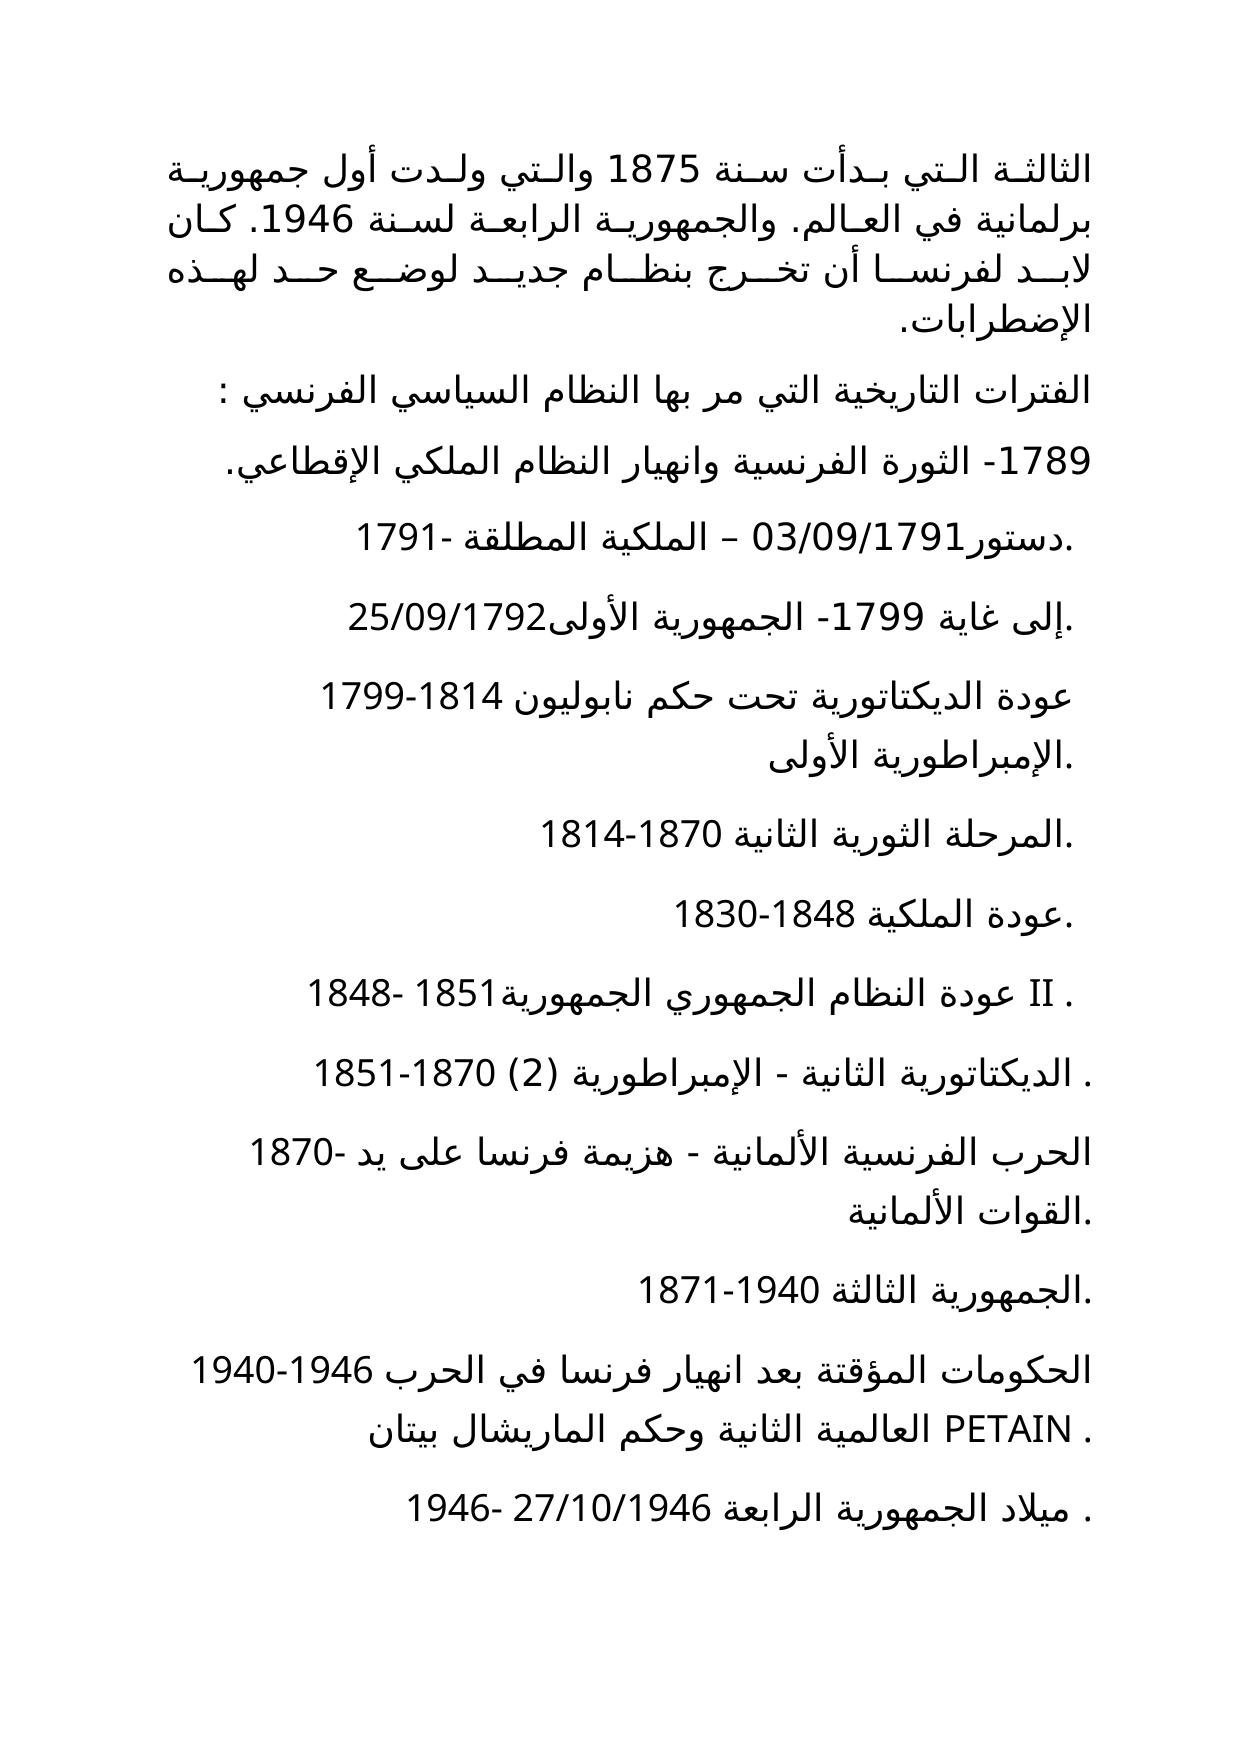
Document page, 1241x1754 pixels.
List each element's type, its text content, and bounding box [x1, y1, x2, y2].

text 25/09/1792إلى غاية 1799- الجمهورية الأولى. [148, 590, 1074, 641]
text 1851-1870 الديكتاتورية الثانية - الإمبراطورية (2) . [148, 1046, 1093, 1097]
text 1830-1848 عودة الملكية. [148, 887, 1074, 938]
text 1789- الثورة الفرنسية وانهيار النظام الملكي الإقطاعي. [166, 440, 1093, 483]
text الفترات التاريخية التي مر بها النظام السياسي الفرنسي : [166, 369, 1093, 412]
text 1946- 27/10/1946 ميلاد الجمهورية الرابعة . [148, 1481, 1093, 1532]
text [166, 148, 1093, 342]
text 1940-1946 الحكومات المؤقتة بعد انهيار فرنسا في الحرب العالمية الثانية وحكم الماريشال بيتان PETAIN . [148, 1343, 1093, 1453]
text 1871-1940 الجمهورية الثالثة. [148, 1264, 1093, 1315]
text 1791- دستور03/09/1791 – الملكية المطلقة. [148, 511, 1074, 562]
text 1870- الحرب الفرنسية الألمانية - هزيمة فرنسا على يد القوات الألمانية. [148, 1126, 1093, 1235]
text 1814-1870 المرحلة الثورية الثانية. [148, 808, 1074, 859]
text 1799-1814 عودة الديكتاتورية تحت حكم نابوليون الإمبراطورية الأولى. [148, 670, 1074, 779]
text 1848- 1851عودة النظام الجمهوري الجمهورية II . [148, 967, 1074, 1018]
